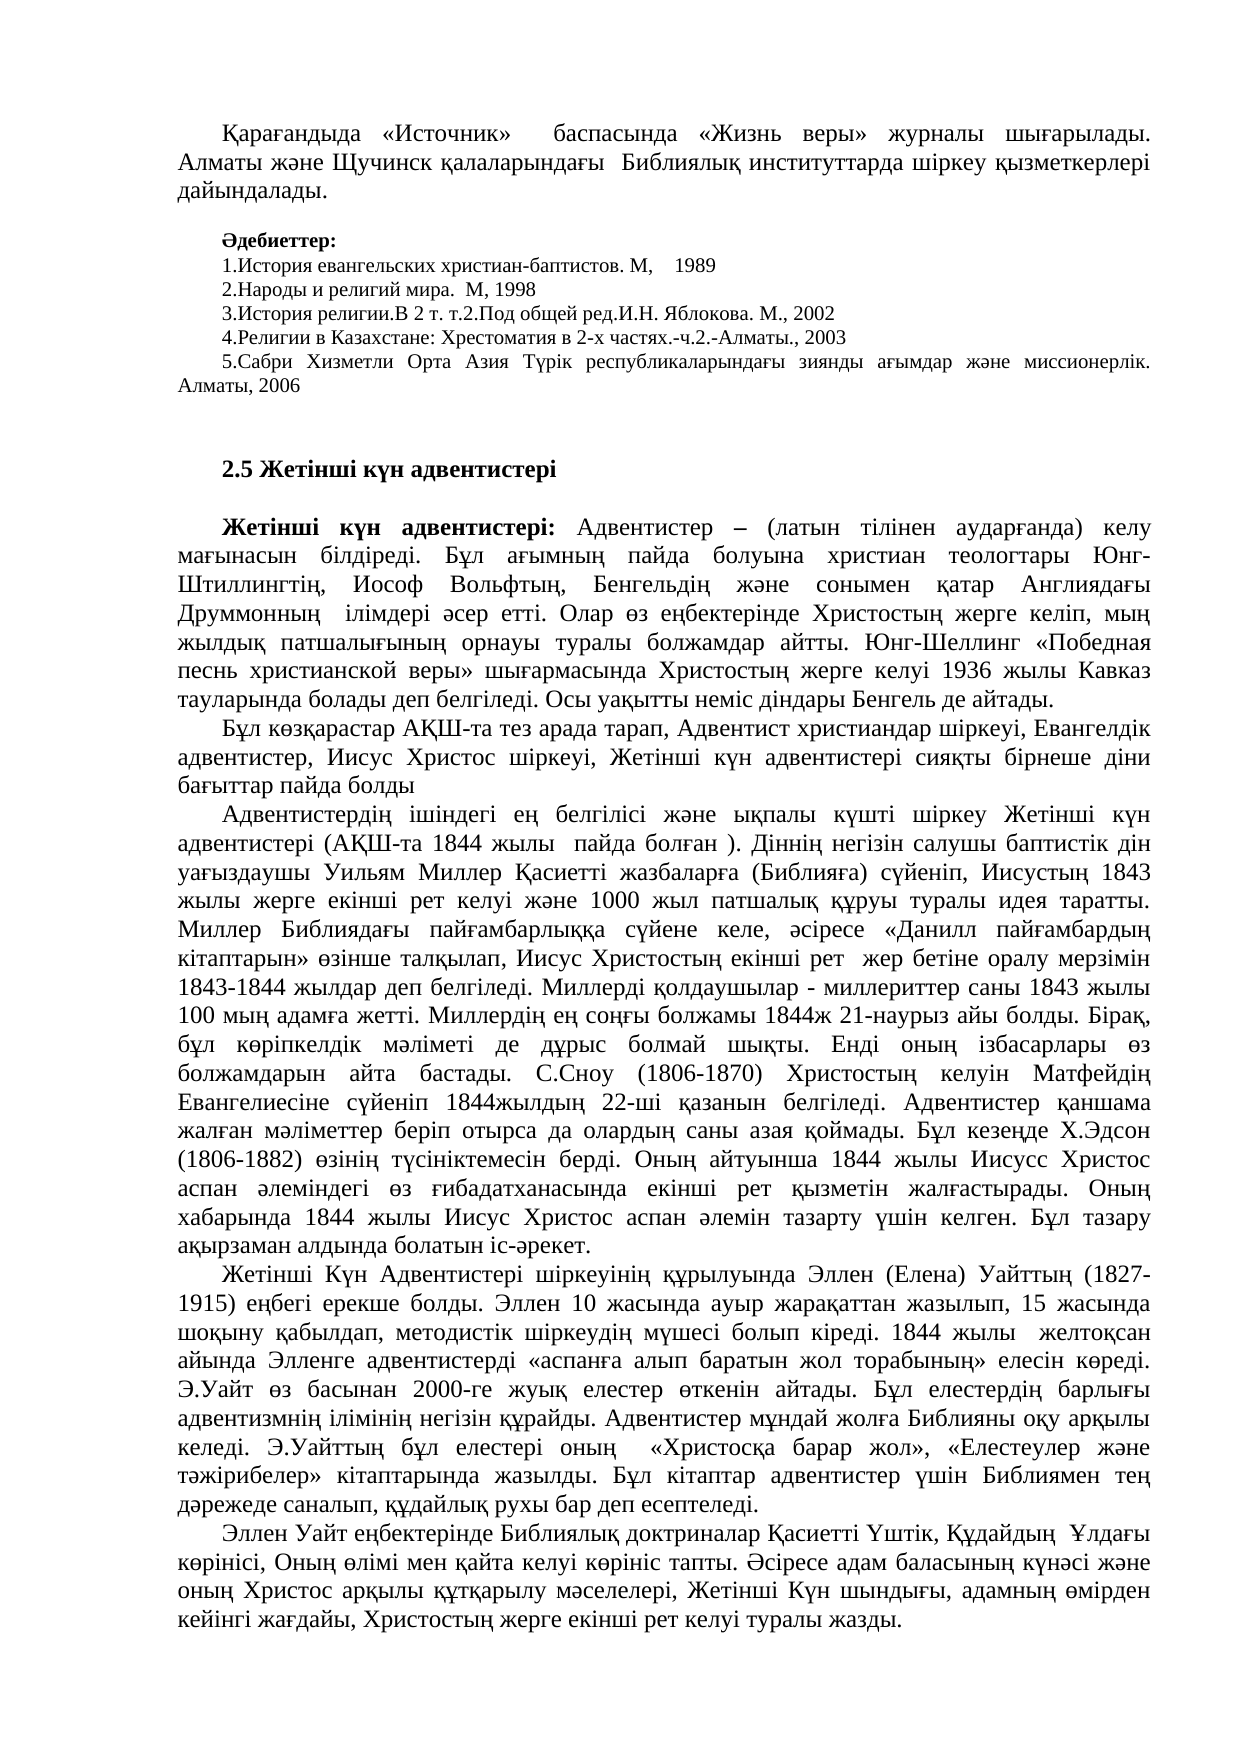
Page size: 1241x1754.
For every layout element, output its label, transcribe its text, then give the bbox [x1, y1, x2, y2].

text 4.Религии в Казахстане: Хрестоматия в 2-х частях.-ч.2.-Алматы., 2003 [177, 325, 1152, 349]
text Адвентистердің ішіндегі ең белгілісі және ықпалы күшті шіркеу Жетінші күн адвентистері (АҚШ-та 1844 жылы пайда болған ). Діннің негізін салушы баптистік дін уағыздаушы Уильям Миллер Қасиетті жазбаларға (Библияға) сүйеніп, Иисустың 1843 жылы жерге екінші рет келуі және 1000 жыл патшалық құруы туралы идея таратты. Миллер Библиядағы пайғамбарлыққа сүйене келе, әсіресе «Данилл пайғамбардың кітаптарын» өзінше талқылап, Иисус Христостың екінші рет жер бетіне оралу мерзімін 1843-1844 жылдар деп белгіледі. Миллерді қолдаушылар - миллериттер саны 1843 жылы 100 мың адамға жетті. Миллердің ең соңғы болжамы 1844ж 21-наурыз айы болды. Бірақ, бұл көріпкелдік мәліметі де дұрыс болмай шықты. Енді оның ізбасарлары өз болжамдарын айта бастады. С.Сноу (1806-1870) Христостың келуін Матфейдің Евангелиесіне сүйеніп 1844жылдың 22-ші қазанын белгіледі. Адвентистер қаншама жалған мәліметтер беріп отырса да олардың саны азая қоймады. Бұл кезеңде Х.Эдсон (1806-1882) өзінің түсініктемесін берді. Оның айтуынша 1844 жылы Иисусс Христос аспан әлеміндегі өз ғибадатханасында екінші рет қызметін жалғастырады. Оның хабарында 1844 жылы Иисус Христос аспан әлемін тазарту үшін келген. Бұл тазару ақырзаман алдында болатын іс-әрекет. [177, 799, 1152, 1259]
text 2.Народы и религий мира. М, 1998 [177, 277, 1152, 301]
text Жетінші Күн Адвентистері шіркеуінің құрылуында Эллен (Елена) Уайттың (1827-1915) еңбегі ерекше болды. Эллен 10 жасында ауыр жарақаттан жазылып, 15 жасында шоқыну қабылдап, методистік шіркеудің мүшесі болып кіреді. 1844 жылы желтоқсан айында Элленге адвентистерді «аспанға алып баратын жол торабының» елесін көреді. Э.Уайт өз басынан 2000-ге жуық елестер өткенін айтады. Бұл елестердің барлығы адвентизмнің ілімінің негізін құрайды. Адвентистер мұндай жолға Библияны оқу арқылы келеді. Э.Уайттың бұл елестері оның «Христосқа барар жол», «Елестеулер және тәжірибелер» кітаптарында жазылды. Бұл кітаптар адвентистер үшін Библиямен тең дәрежеде саналып, құдайлық рухы бар деп есептеледі. [177, 1259, 1152, 1518]
text 3.История религии.В 2 т. т.2.Под общей ред.И.Н. Яблокова. М., 2002 [177, 301, 1152, 325]
text Әдебиеттер: [177, 228, 1152, 252]
text Эллен Уайт еңбектерінде Библиялық доктриналар Қасиетті Үштік, Құдайдың Ұлдағы көрінісі, Оның өлімі мен қайта келуі көрініс тапты. Әсіресе адам баласының күнәсі және оның Христос арқылы құтқарылу мәселелері, Жетінші Күн шындығы, адамның өмірден кейінгі жағдайы, Христостың жерге екінші рет келуі туралы жазды. [177, 1518, 1152, 1633]
text 5.Сабри Хизметли Орта Азия Түрік республикаларындағы зиянды ағымдар және миссионерлік. Алматы, 2006 [177, 349, 1152, 397]
text 1.История евангельских христиан-баптистов. М, 1989 [177, 252, 1152, 277]
text 2.5 Жетінші күн адвентистері [177, 454, 1152, 483]
text Жетінші күн адвентистері: Адвентистер – (латын тілінен аударғанда) келу мағынасын білдіреді. Бұл ағымның пайда болуына христиан теологтары Юнг-Штиллингтің, Иософ Вольфтың, Бенгельдің және сонымен қатар Англиядағы Друммонның ілімдері әсер етті. Олар өз еңбектерінде Христостың жерге келіп, мың жылдық патшалығының орнауы туралы болжамдар айтты. Юнг-Шеллинг «Победная песнь христианской веры» шығармасында Христостың жерге келуі 1936 жылы Кавказ тауларында болады деп белгіледі. Осы уақытты неміс діндары Бенгель де айтады. [177, 512, 1152, 713]
text Бұл көзқарастар АҚШ-та тез арада тарап, Адвентист христиандар шіркеуі, Евангелдік адвентистер, Иисус Христос шіркеуі, Жетінші күн адвентистері сияқты бірнеше діни бағыттар пайда болды [177, 713, 1152, 799]
text Қарағандыда «Источник» баспасында «Жизнь веры» журналы шығарылады. Алматы және Щучинск қалаларындағы Библиялық институттарда шіркеу қызметкерлері дайындалады. [177, 118, 1152, 204]
